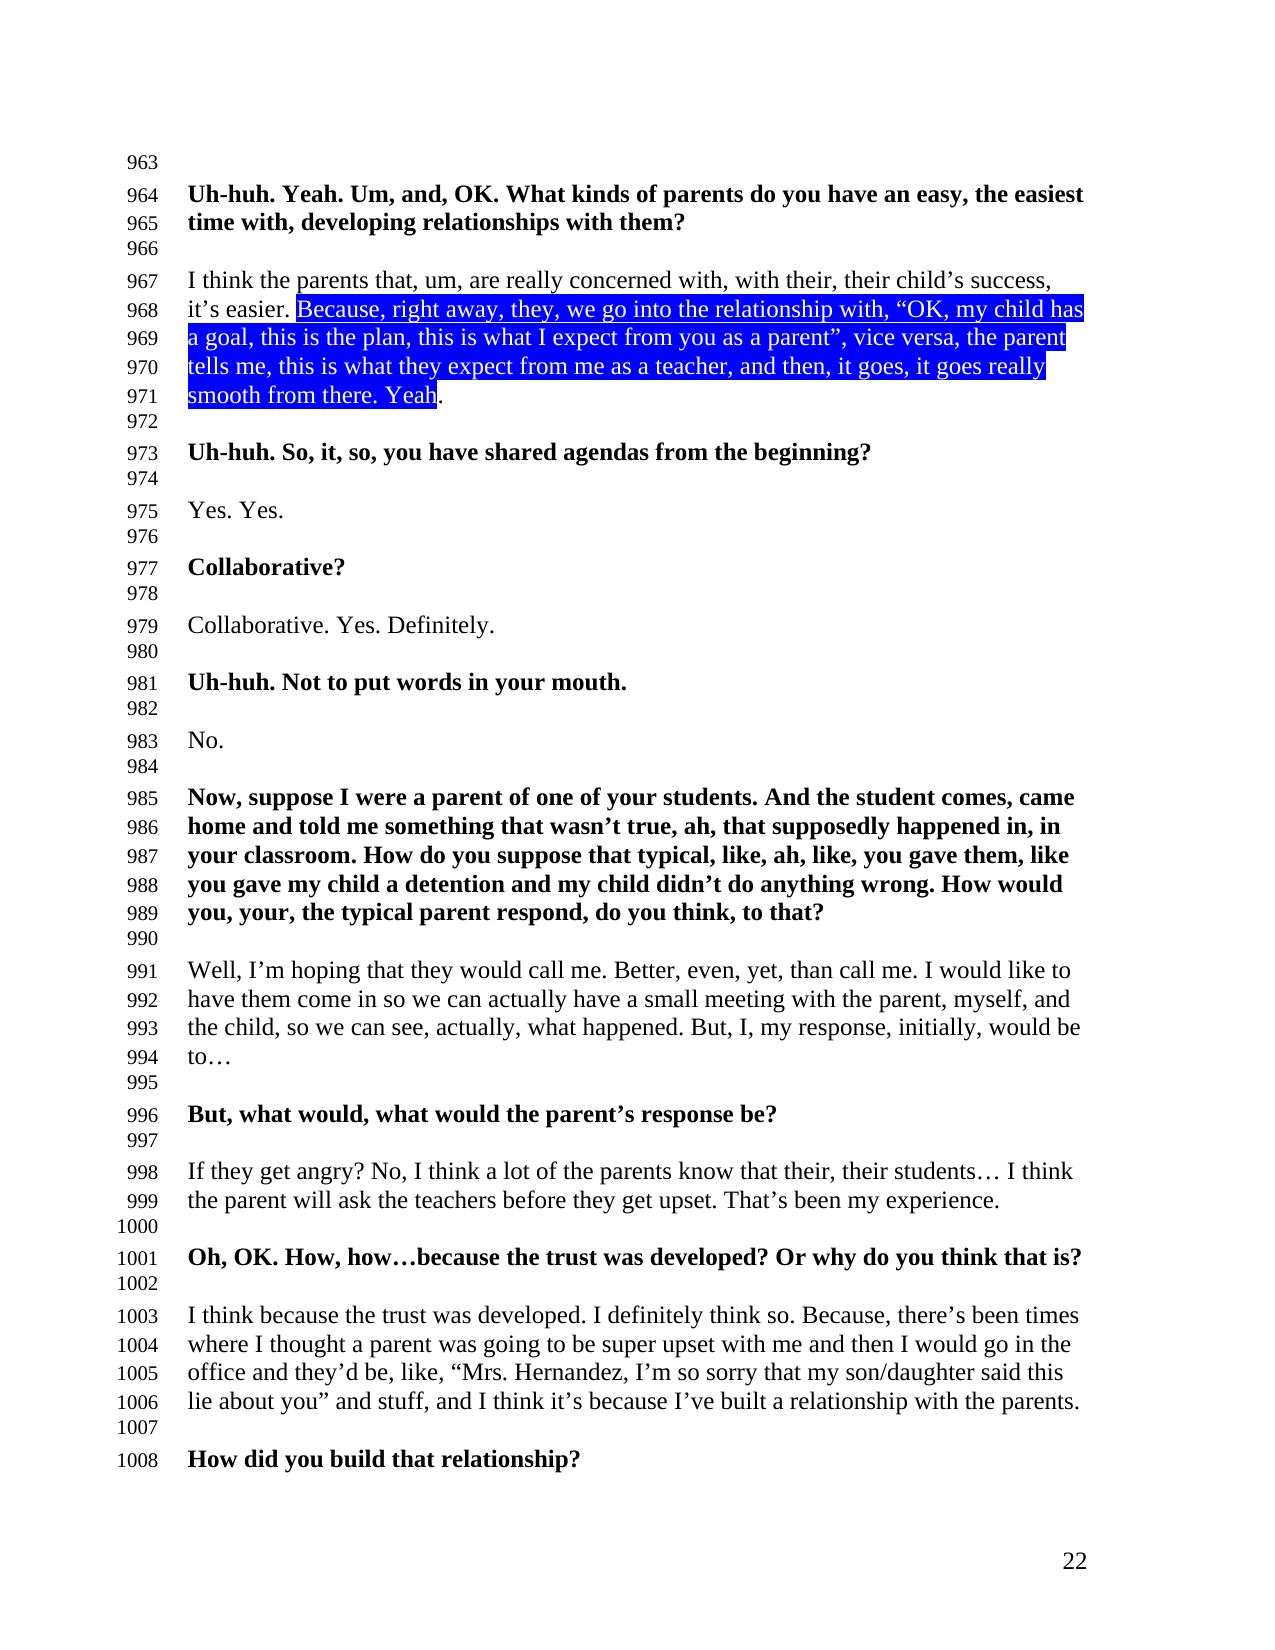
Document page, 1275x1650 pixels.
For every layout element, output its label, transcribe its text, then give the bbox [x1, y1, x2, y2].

text Collaborative? [187, 552, 1087, 581]
text Uh-huh. So, it, so, you have shared agendas from the beginning? [187, 437, 1087, 466]
text Now, suppose I were a parent of one of your students. And the student comes, came home and told me something that wasn’t true, ah, that supposedly happened in, in your classroom. How do you suppose that typical, like, ah, like, you gave them, like you gave my child a detention and my child didn’t do anything wrong. How would you, your, the typical parent respond, do you think, to that? [187, 782, 1087, 926]
text But, what would, what would the parent’s response be? [187, 1099, 1087, 1127]
text No. [187, 725, 1087, 754]
text I think because the trust was developed. I definitely think so. Because, there’s been times where I thought a parent was going to be super upset with me and then I would go in the office and they’d be, like, “Mrs. Hernandez, I’m so sorry that my son/daughter said this lie about you” and stuff, and I think it’s because I’ve built a relationship with the parents. [187, 1300, 1087, 1415]
text Oh, OK. How, how…because the trust was developed? Or why do you think that is? [187, 1242, 1087, 1271]
text How did you build that relationship? [187, 1444, 1087, 1472]
text Collaborative. Yes. Definitely. [187, 610, 1087, 639]
text Uh-huh. Not to put words in your mouth. [187, 667, 1087, 696]
text Yes. Yes. [187, 495, 1087, 524]
text If they get angry? No, I think a lot of the parents know that their, their students… I think the parent will ask the teachers before they get upset. That’s been my experience. [187, 1156, 1087, 1214]
text I think the parents that, um, are really concerned with, with their, their child’s success, it’s easier. Because, right away, they, we go into the relationship with, “OK, my child has a goal, this is the plan, this is what I expect from you as a parent”, vice versa, the parent tells me, this is what they expect from me as a teacher, and then, it goes, it goes really smooth from there. Yeah. [187, 265, 1087, 409]
text Uh-huh. Yeah. Um, and, OK. What kinds of parents do you have an easy, the easiest time with, developing relationships with them? [187, 179, 1087, 236]
text Well, I’m hoping that they would call me. Better, even, yet, than call me. I would like to have them come in so we can actually have a small meeting with the parent, myself, and the child, so we can see, actually, what happened. But, I, my response, initially, would be to… [187, 955, 1087, 1070]
